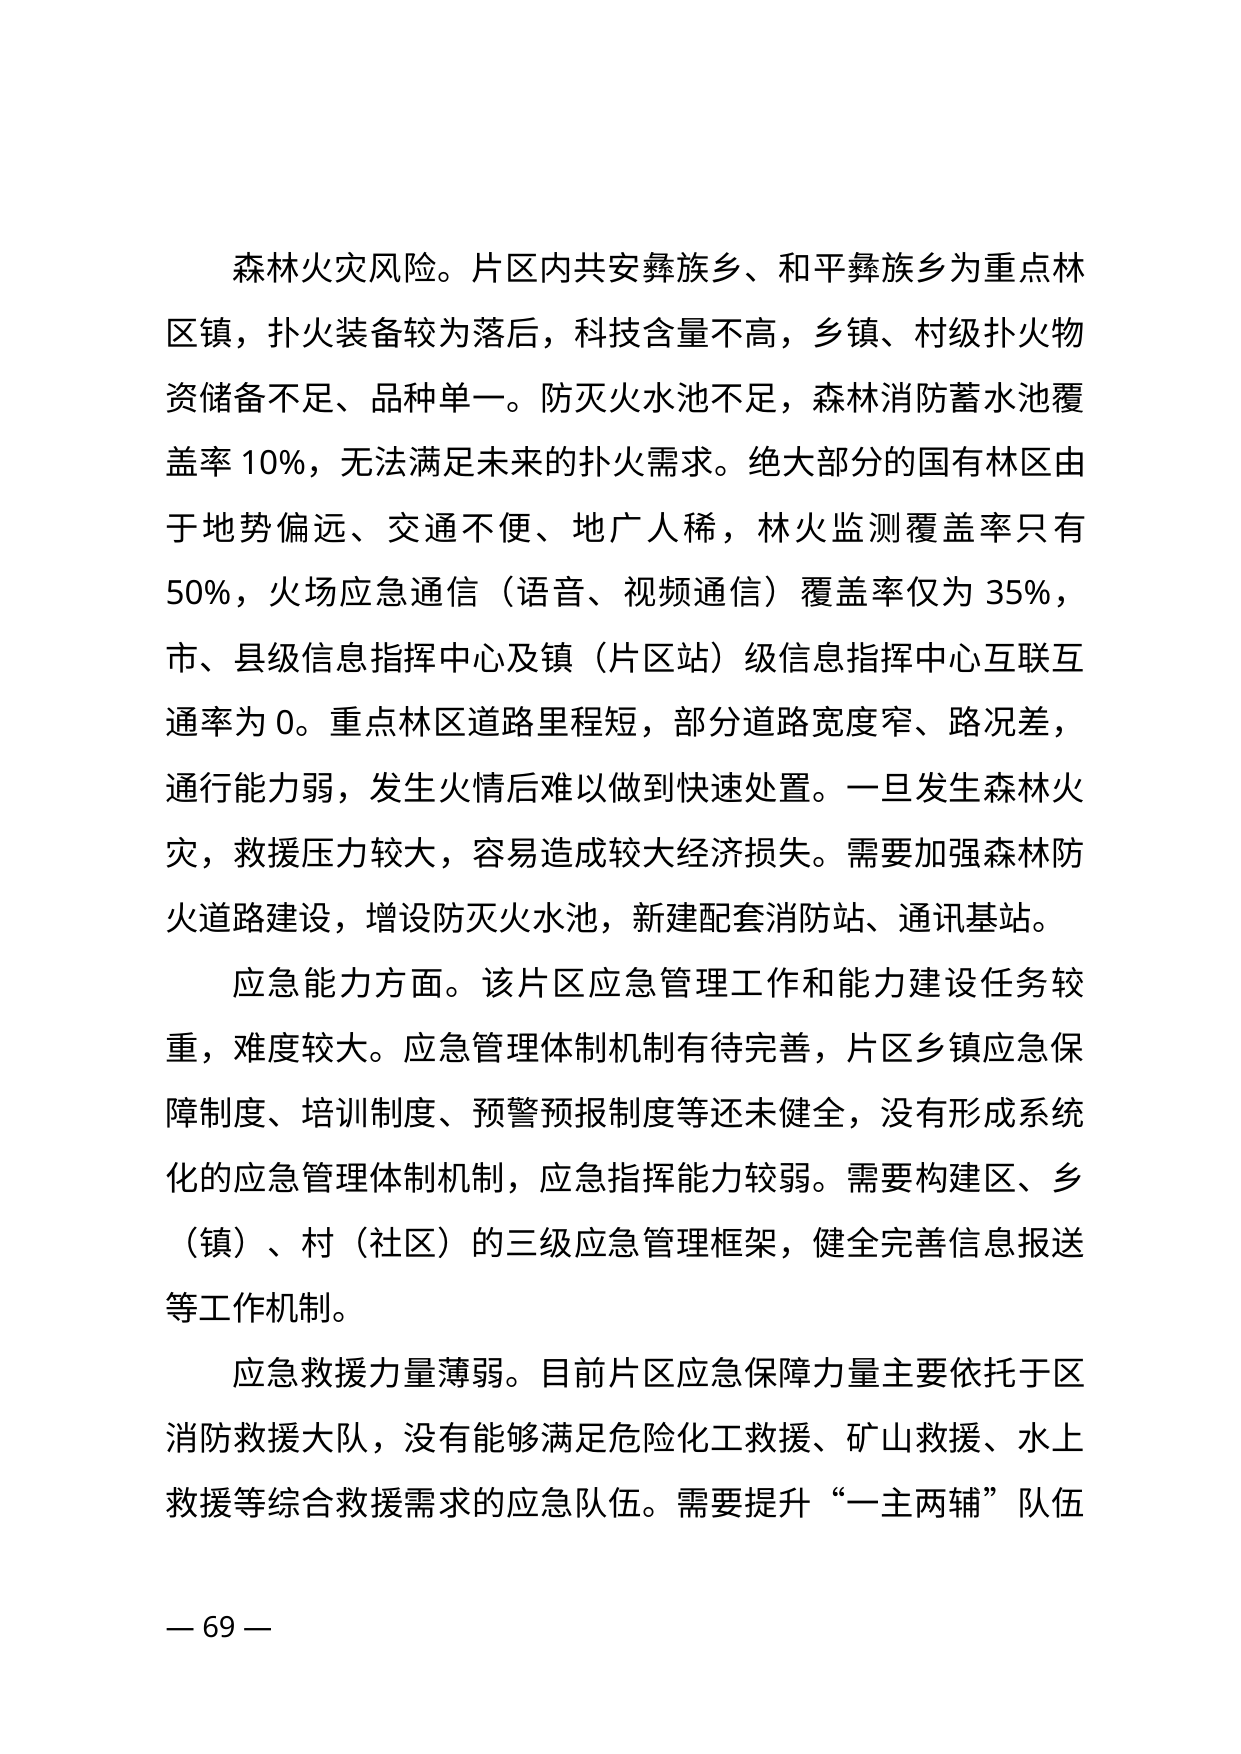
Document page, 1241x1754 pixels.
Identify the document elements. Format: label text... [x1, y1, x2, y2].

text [165, 1338, 1087, 1533]
text 应急能力方面。该片区应急管理工作和能力建设任务较重，难度较大。应急管理体制机制有待完善，片区乡镇应急保障制度、培训制度、预警预报制度等还未健全，没有形成系统化的应急管理体制机制，应急指挥能力较弱。需要构建区、乡（镇）、村（社区）的三级应急管理框架，健全完善信息报送等工作机制。 [165, 948, 1087, 1338]
text 森林火灾风险。片区内共安彝族乡、和平彝族乡为重点林区镇，扑火装备较为落后，科技含量不高，乡镇、村级扑火物资储备不足、品种单一。防灭火水池不足，森林消防蓄水池覆盖率10%，无法满足未来的扑火需求。绝大部分的国有林区由于地势偏远、交通不便、地广人稀，林火监测覆盖率只有50%，火场应急通信（语音、视频通信）覆盖率仅为35%，市、县级信息指挥中心及镇（片区站）级信息指挥中心互联互通率为0。重点林区道路里程短，部分道路宽度窄、路况差，通行能力弱，发生火情后难以做到快速处置。一旦发生森林火灾，救援压力较大，容易造成较大经济损失。需要加强森林防火道路建设，增设防灭火水池，新建配套消防站、通讯基站。 [165, 233, 1087, 948]
